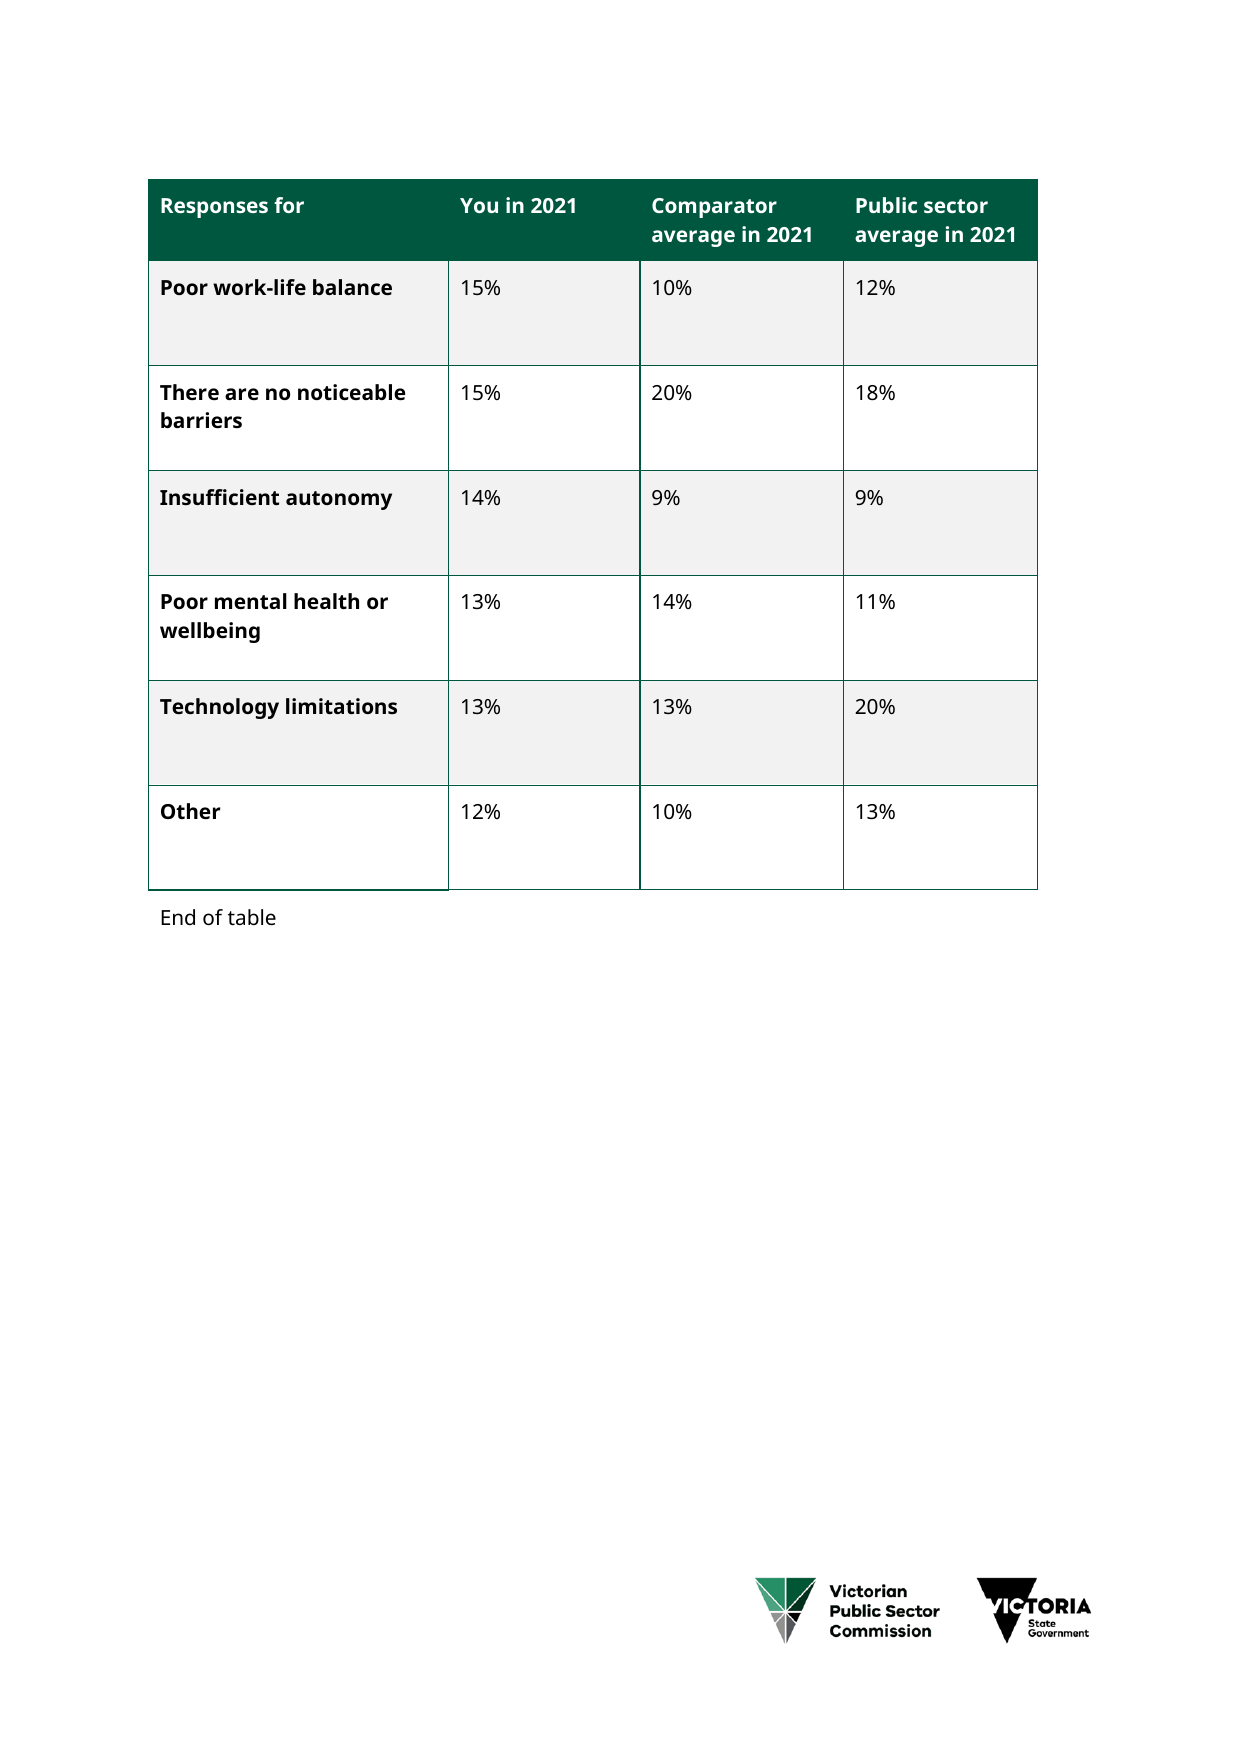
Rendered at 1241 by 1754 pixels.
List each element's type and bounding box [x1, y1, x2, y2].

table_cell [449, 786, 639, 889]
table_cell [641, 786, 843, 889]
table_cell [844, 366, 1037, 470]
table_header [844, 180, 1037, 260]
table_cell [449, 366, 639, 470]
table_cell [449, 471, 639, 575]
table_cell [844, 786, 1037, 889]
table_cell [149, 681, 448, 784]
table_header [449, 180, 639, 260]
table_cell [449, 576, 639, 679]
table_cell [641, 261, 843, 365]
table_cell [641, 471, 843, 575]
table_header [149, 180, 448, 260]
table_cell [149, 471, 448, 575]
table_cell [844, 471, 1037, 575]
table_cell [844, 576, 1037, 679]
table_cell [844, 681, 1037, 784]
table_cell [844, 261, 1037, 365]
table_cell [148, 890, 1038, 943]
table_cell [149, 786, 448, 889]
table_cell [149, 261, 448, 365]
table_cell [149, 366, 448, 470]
picture [754, 1577, 1093, 1645]
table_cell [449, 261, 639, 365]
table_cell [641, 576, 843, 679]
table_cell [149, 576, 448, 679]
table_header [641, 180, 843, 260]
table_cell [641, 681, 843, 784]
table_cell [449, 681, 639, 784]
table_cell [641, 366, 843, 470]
